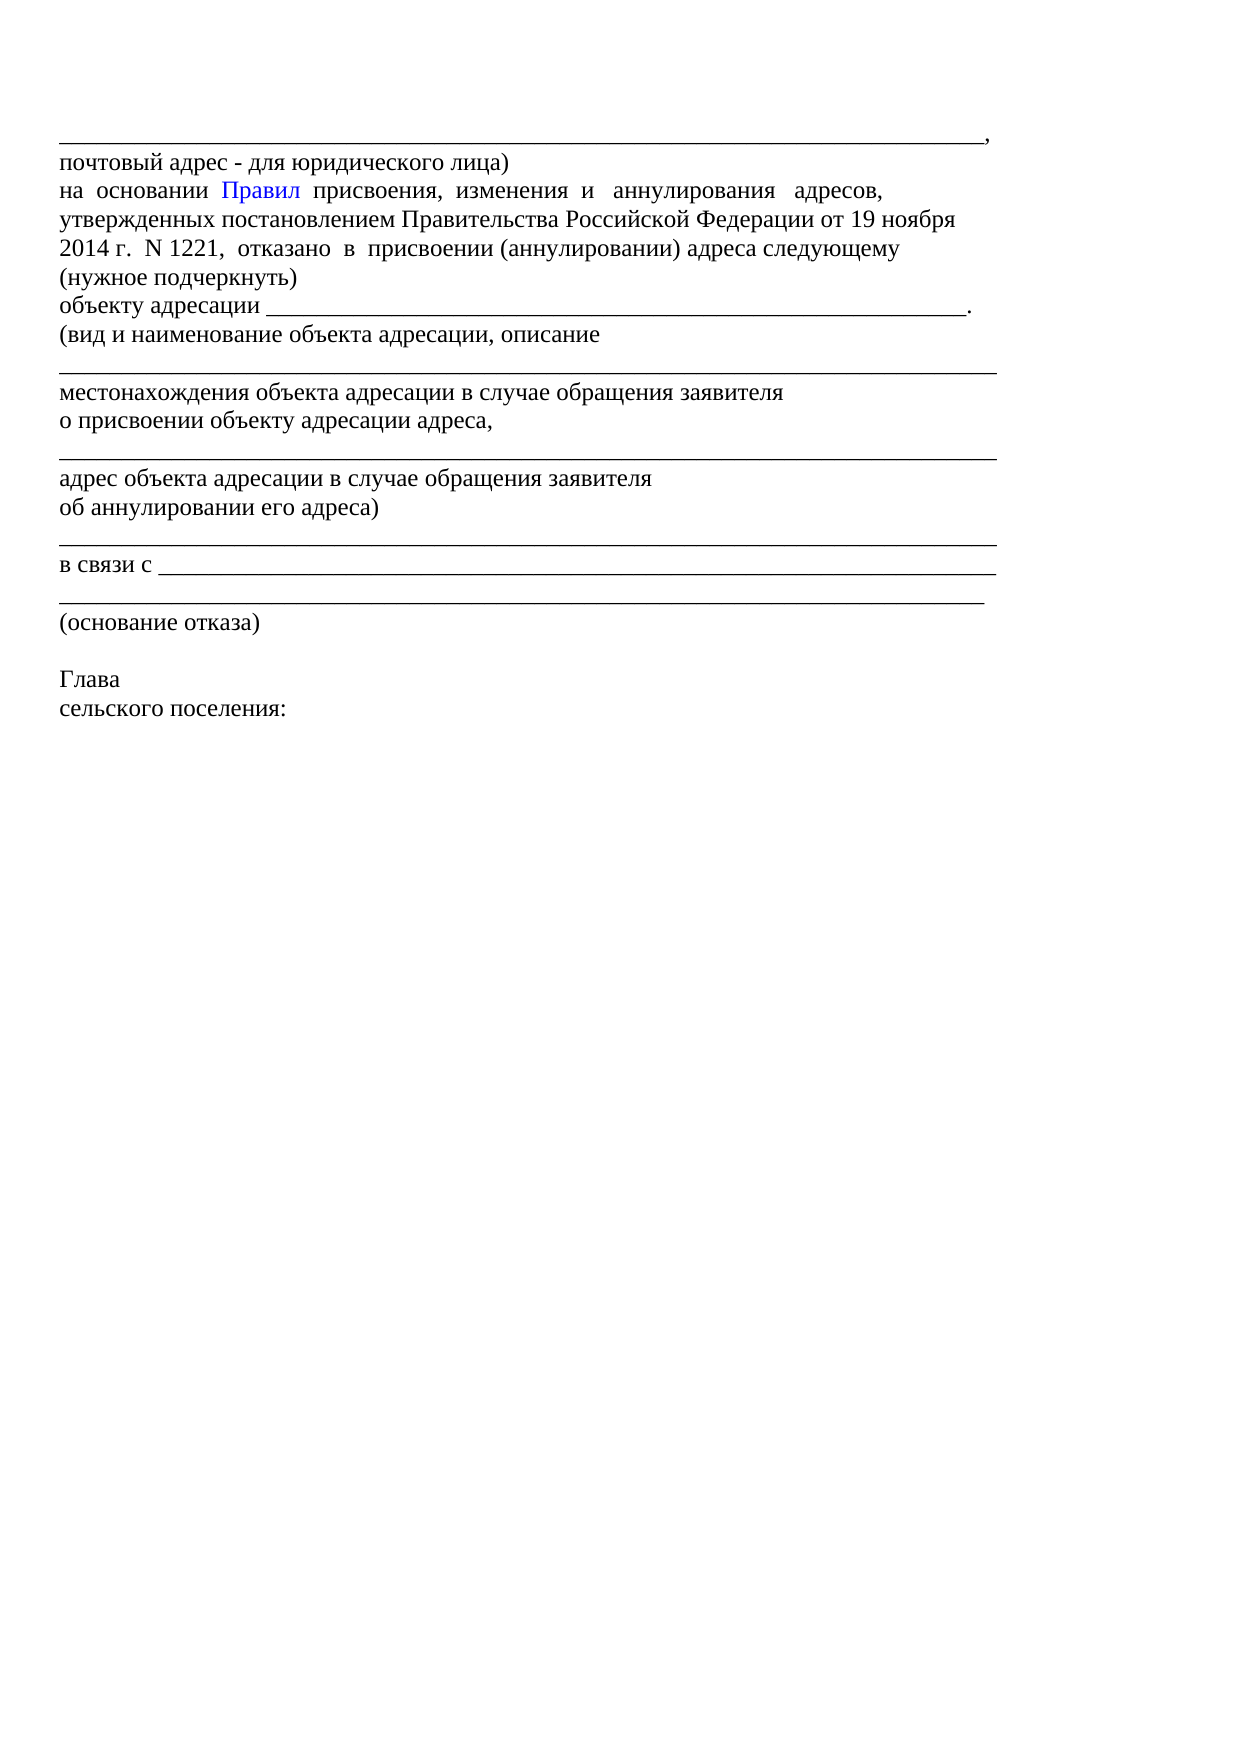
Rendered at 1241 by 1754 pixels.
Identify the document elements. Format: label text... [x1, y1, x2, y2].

text (основание отказа) [59, 607, 1137, 636]
text об аннулировании его адреса) [59, 492, 1137, 521]
text 2014 г. N 1221, отказано в присвоении (аннулировании) адреса следующему [59, 233, 1137, 262]
text местонахождения объекта адресации в случае обращения заявителя [59, 377, 1137, 406]
text почтовый адрес - для юридического лица) [59, 147, 1137, 176]
text объекту адресации ________________________________________________________. [59, 291, 1137, 319]
text (вид и наименование объекта адресации, описание [59, 319, 1137, 348]
text (нужное подчеркнуть) [59, 262, 1137, 291]
text утвержденных постановлением Правительства Российской Федерации от 19 ноября [59, 204, 1137, 233]
text __________________________________________________________________________, [59, 118, 1137, 147]
text ___________________________________________________________________________ [59, 434, 1137, 463]
text на основании Правил присвоения, изменения и аннулирования адресов, [59, 176, 1137, 204]
text о присвоении объекту адресации адреса, [59, 406, 1137, 434]
text в связи с ___________________________________________________________________ [59, 549, 1137, 578]
text ___________________________________________________________________________ [59, 348, 1137, 377]
text __________________________________________________________________________ [59, 578, 1137, 607]
text Глава [59, 664, 1137, 693]
text сельского поселения: [59, 693, 1137, 722]
text ___________________________________________________________________________ [59, 521, 1137, 549]
text адрес объекта адресации в случае обращения заявителя [59, 463, 1137, 492]
